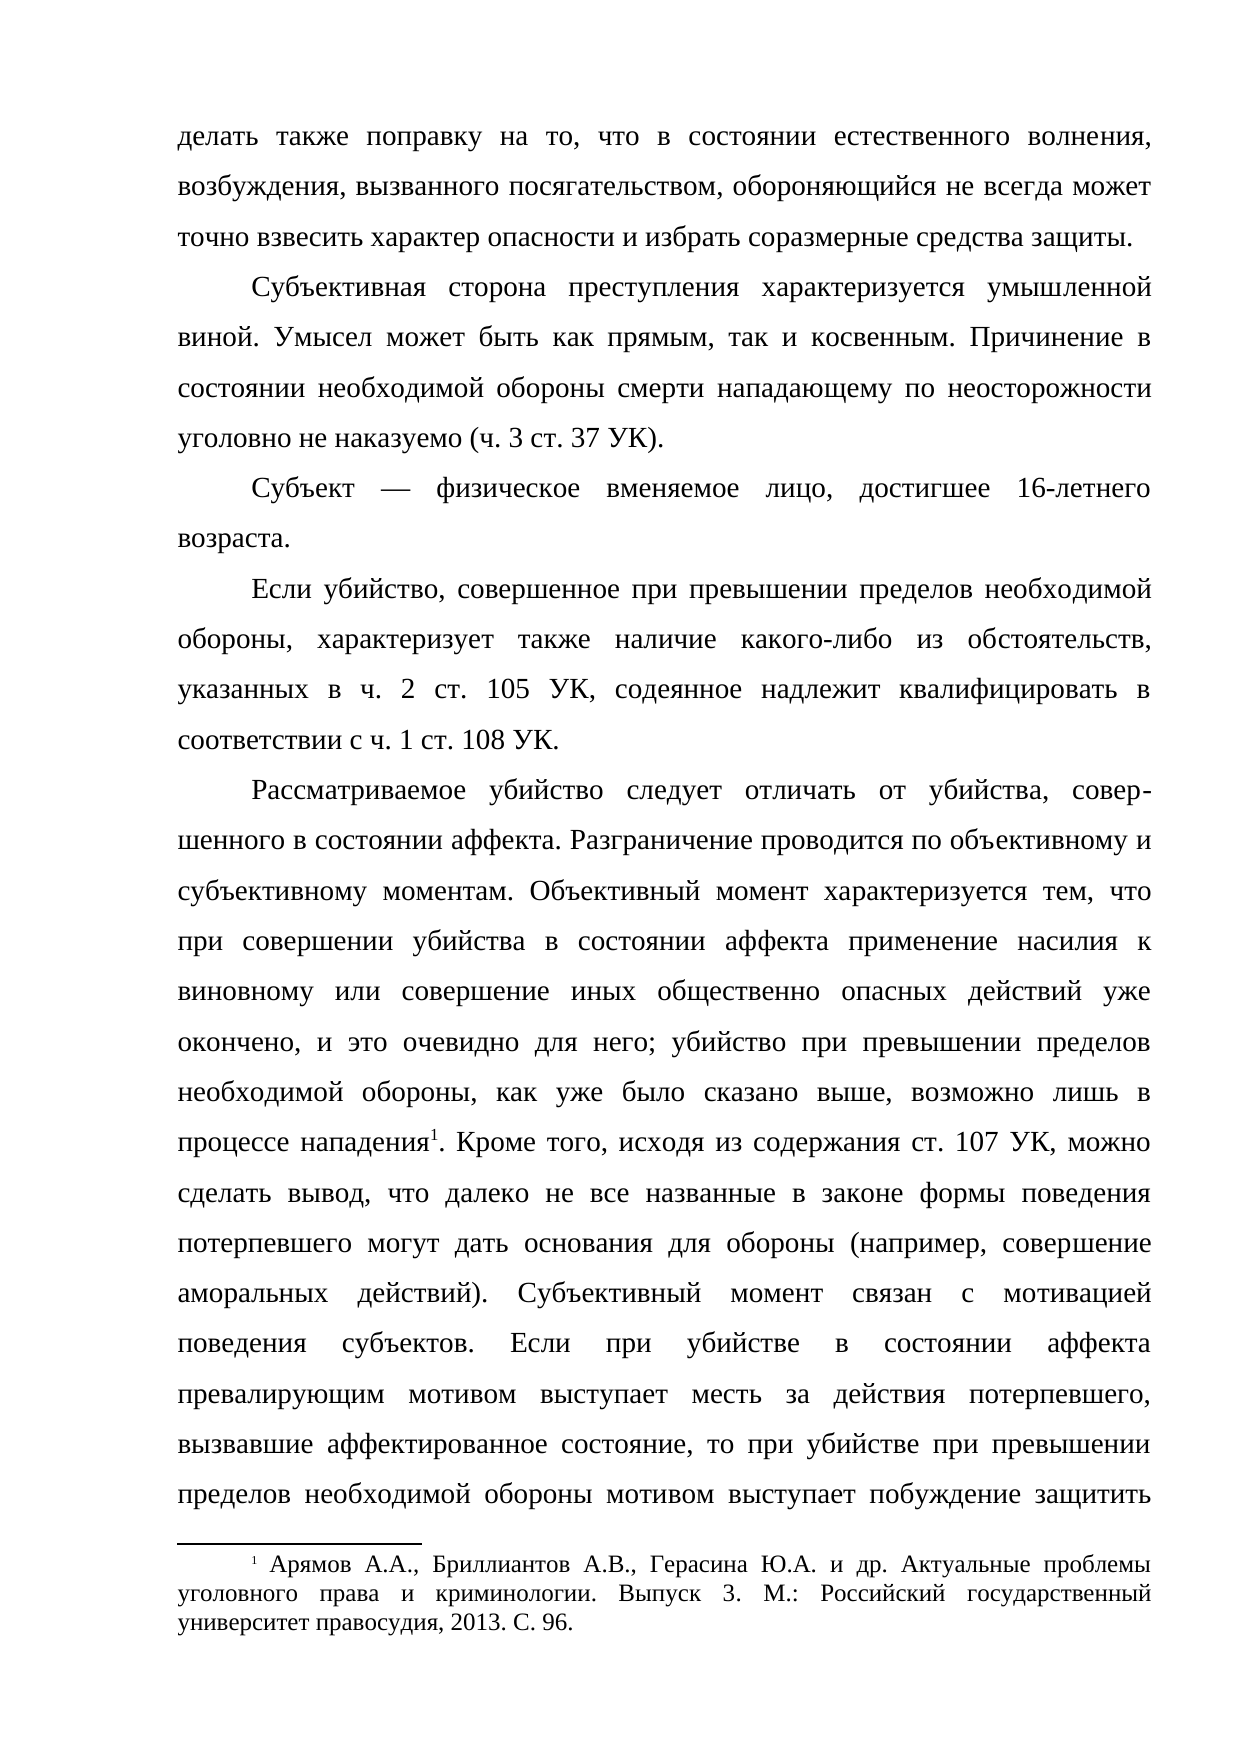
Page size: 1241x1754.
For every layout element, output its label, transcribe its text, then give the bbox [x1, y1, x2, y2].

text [177, 118, 1152, 252]
text Если убийство, совершенное при превышении пределов необходимой обороны, характеризует также наличие какого-либо из обстоятельств, указанных в ч. 2 ст. 105 УК, содеянное надлежит квалифицировать в соответствии с ч. 1 ст. 108 УК. [177, 571, 1152, 755]
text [177, 772, 1152, 1510]
text Субъект — физическое вменяемое лицо, достигшее 16-летнего возраста. [177, 470, 1152, 554]
text Субъективная сторона преступления характеризуется умышленной виной. Умысел может быть как прямым, так и косвенным. Причинение в состоянии необходимой обороны смерти нападающему по неосторожности уголовно не наказуемо (ч. 3 ст. 37 УК). [177, 269, 1152, 453]
